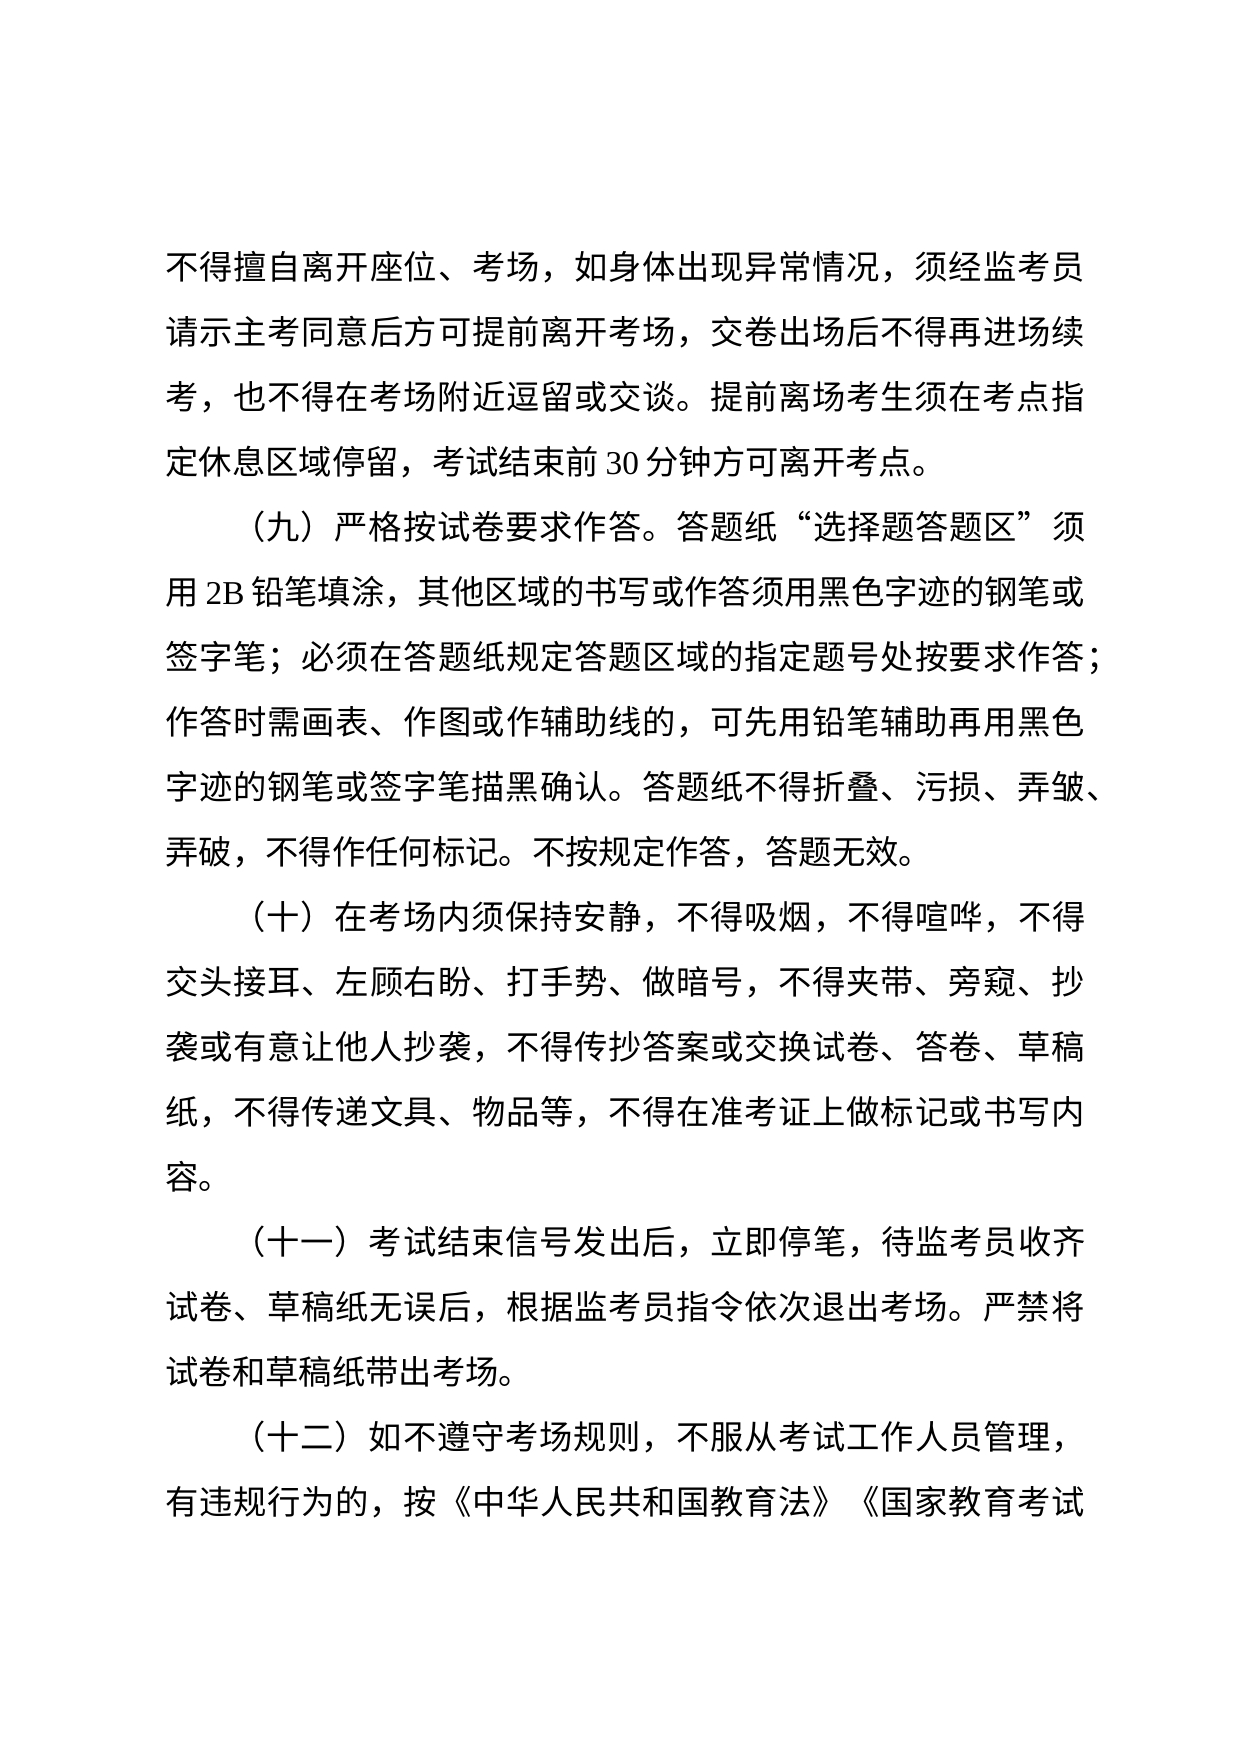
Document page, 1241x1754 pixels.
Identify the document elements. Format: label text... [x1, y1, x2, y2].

text （十）在考场内须保持安静，不得吸烟，不得喧哗，不得交头接耳、左顾右盼、打手势、做暗号，不得夹带、旁窥、抄袭或有意让他人抄袭，不得传抄答案或交换试卷、答卷、草稿纸，不得传递文具、物品等，不得在准考证上做标记或书写内容。 [165, 883, 1087, 1208]
text （十一）考试结束信号发出后，立即停笔，待监考员收齐试卷、草稿纸无误后，根据监考员指令依次退出考场。严禁将试卷和草稿纸带出考场。 [165, 1208, 1087, 1403]
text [165, 233, 1087, 493]
text （九）严格按试卷要求作答。答题纸“选择题答题区”须用2B铅笔填涂，其他区域的书写或作答须用黑色字迹的钢笔或签字笔；必须在答题纸规定答题区域的指定题号处按要求作答；作答时需画表、作图或作辅助线的，可先用铅笔辅助再用黑色字迹的钢笔或签字笔描黑确认。答题纸不得折叠、污损、弄皱、弄破，不得作任何标记。不按规定作答，答题无效。 [165, 493, 1087, 883]
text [165, 1403, 1087, 1533]
